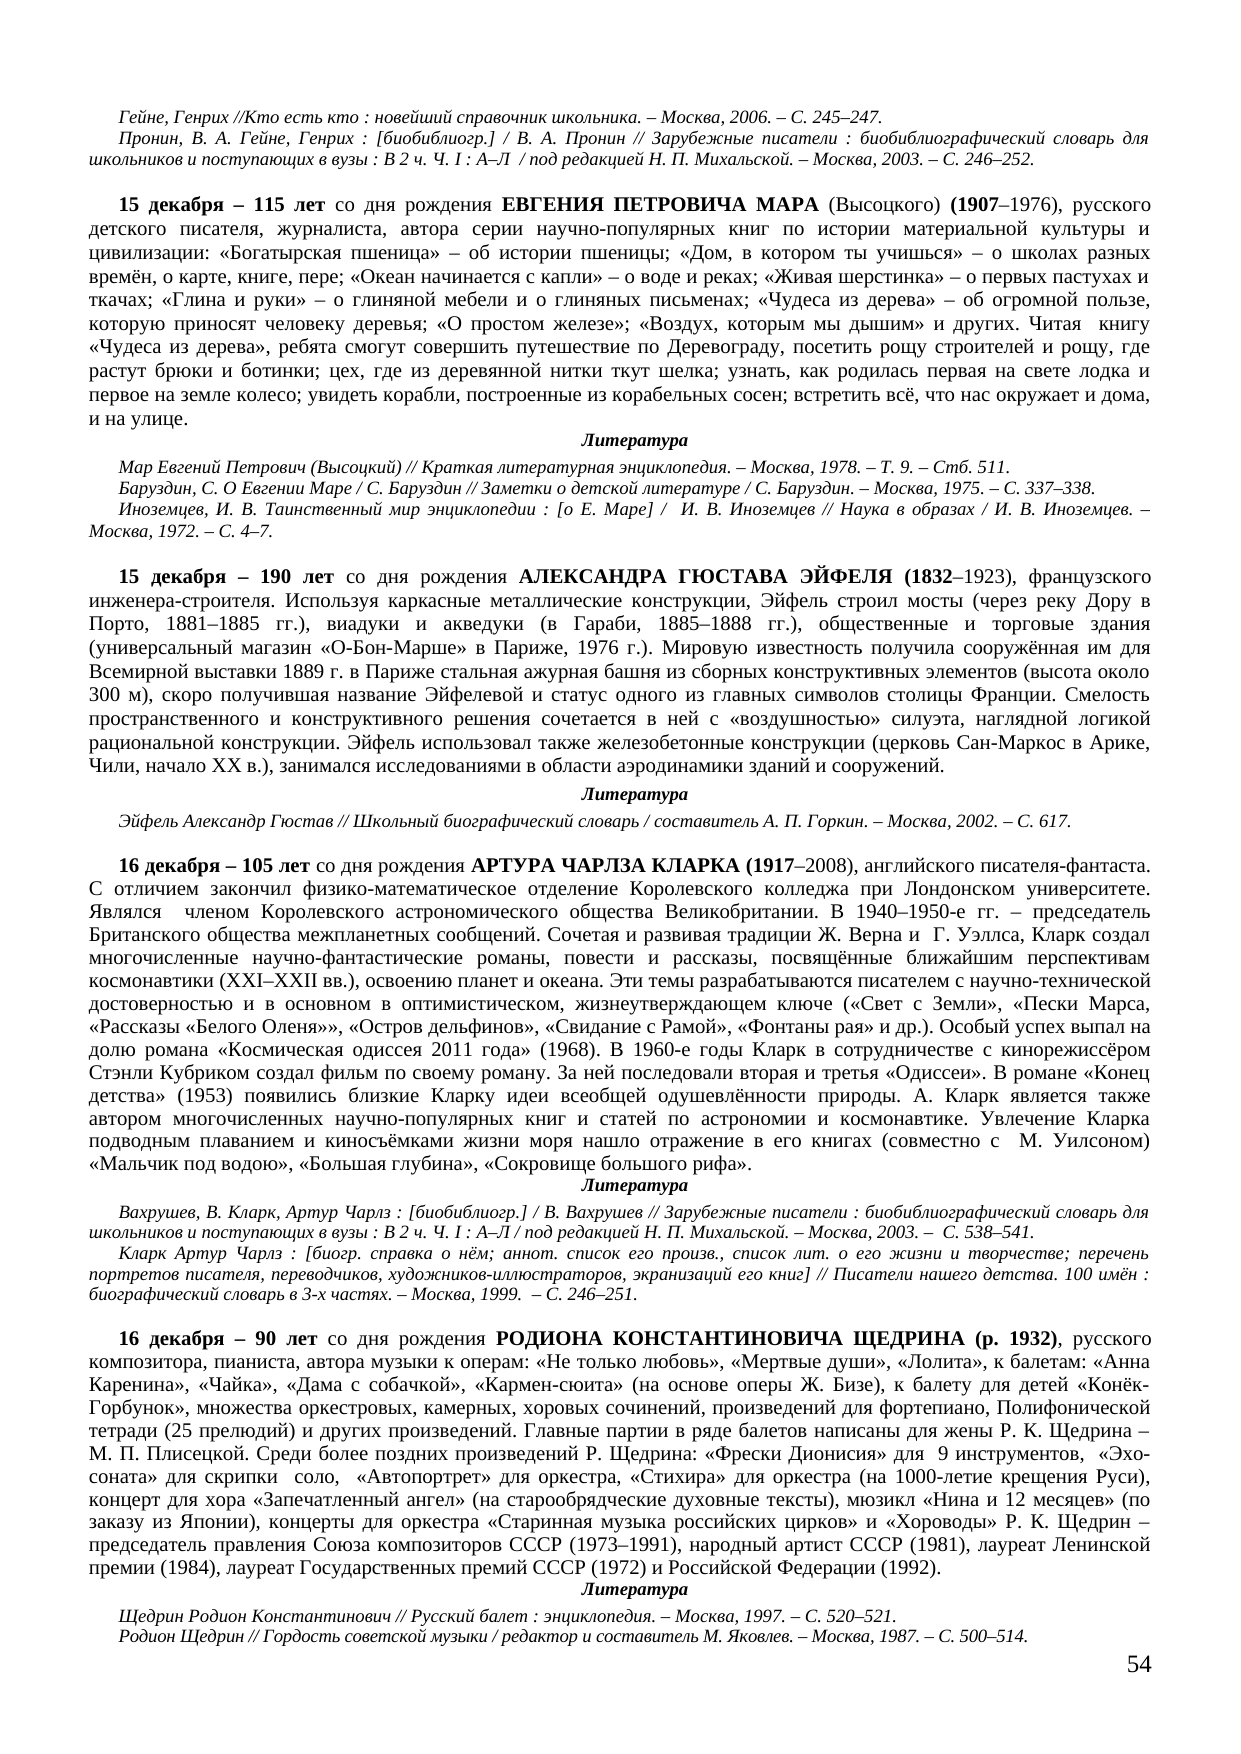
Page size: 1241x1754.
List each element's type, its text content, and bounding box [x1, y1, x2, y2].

text 16 декабря – 90 лет со дня рождения РОДИОНА КОНСТАНТИНОВИЧА ЩЕДРИНА (р. 1932), русского композитора, пианиста, автора музыки к операм: «Не только любовь», «Мертвые души», «Лолита», к балетам: «Анна Каренина», «Чайка», «Дама с собачкой», «Кармен-сюита» (на основе оперы Ж. Бизе), к балету для детей «Конёк-Горбунок», множества оркестровых, камерных, хоровых сочинений, произведений для фортепиано, Полифонической тетради (25 прелюдий) и других произведений. Главные партии в ряде балетов написаны для жены Р. К. Щедрина – М. П. Плисецкой. Среди более поздних произведений Р. Щедрина: «Фрески Дионисия» для 9 инструментов, «Эхо-соната» для скрипки соло, «Автопортрет» для оркестра, «Стихира» для оркестра (на 1000-летие крещения Руси), концерт для хора «Запечатленный ангел» (на старообрядческие духовные тексты), мюзикл «Нина и 12 месяцев» (по заказу из Японии), концерты для оркестра «Старинная музыка российских цирков» и «Хороводы» Р. К. Щедрин – председатель правления Союза композиторов СССР (1973–1991), народный артист СССР (1981), лауреат Ленинской премии (1984), лауреат Государственных премий СССР (1972) и Российской Федерации (1992). [89, 1327, 1152, 1579]
text 15 декабря – 190 лет со дня рождения АЛЕКСАНДРА ГЮСТАВА ЭЙФЕЛЯ (1832–1923), французского инженера-строителя. Используя каркасные металлические конструкции, Эйфель строил мосты (через реку Дору в Порто, 1881–1885 гг.), виадуки и акведуки (в Гараби, 1885–1888 гг.), общественные и торговые здания (универсальный магазин «О-Бон-Марше» в Париже, 1976 г.). Мировую известность получила сооружённая им для Всемирной выставки 1889 г. в Париже стальная ажурная башня из сборных конструктивных элементов (высота около 300 м), скоро получившая название Эйфелевой и статус одного из главных символов столицы Франции. Смелость пространственного и конструктивного решения сочетается в ней с «воздушностью» силуэта, наглядной логикой рациональной конструкции. Эйфель использовал также железобетонные конструкции (церковь Сан-Маркос в Арике, Чили, начало ХХ в.), занимался исследованиями в области аэродинамики зданий и сооружений. [89, 564, 1152, 777]
text Вахрушев, В. Кларк, Артур Чарлз : [биобиблиогр.] / В. Вахрушев // Зарубежные писатели : биобиблиографический словарь для школьников и поступающих в вузы : В 2 ч. Ч. I : А–Л / под редакцией Н. П. Михальской. – Москва, 2003. – С. 538–541. [89, 1202, 1152, 1243]
text Гейне, Генрих //Кто есть кто : новейший справочник школьника. – Москва, 2006. – С. 245–247. [89, 106, 1152, 127]
text Щедрин Родион Константинович // Русский балет : энциклопедия. – Москва, 1997. – С. 520–521. [89, 1606, 1152, 1626]
text Иноземцев, И. В. Таинственный мир энциклопедии : [о Е. Маре] / И. В. Иноземцев // Наука в образах / И. В. Иноземцев. – Москва, 1972. – С. 4–7. [89, 499, 1152, 541]
text 15 декабря – 115 лет со дня рождения ЕВГЕНИЯ ПЕТРОВИЧА МАРА (Высоцкого) (1907–1976), русского детского писателя, журналиста, автора серии научно-популярных книг по истории материальной культуры и цивилизации: «Богатырская пшеница» – об истории пшеницы; «Дом, в котором ты учишься» – о школах разных времён, о карте, книге, пере; «Океан начинается с капли» – о воде и реках; «Живая шерстинка» – о первых пастухах и ткачах; «Глина и руки» – о глиняной мебели и о глиняных письменах; «Чудеса из дерева» – об огромной пользе, которую приносят человеку деревья; «О простом железе»; «Воздух, которым мы дышим» и других. Читая книгу «Чудеса из дерева», ребята смогут совершить путешествие по Деревограду, посетить рощу строителей и рощу, где растут брюки и ботинки; цех, где из деревянной нитки ткут шелка; узнать, как родилась первая на свете лодка и первое на земле колесо; увидеть корабли, построенные из корабельных сосен; встретить всё, что нас окружает и дома, и на улице. [89, 193, 1152, 429]
text Кларк Артур Чарлз : [биогр. справка о нём; аннот. список его произв., список лит. о его жизни и творчестве; перечень портретов писателя, переводчиков, художников-иллюстраторов, экранизаций его книг] // Писатели нашего детства. 100 имён : биографический словарь в 3-х частях. – Москва, 1999. – С. 246–251. [89, 1243, 1152, 1304]
text 16 декабря – 105 лет со дня рождения АРТУРА ЧАРЛЗА КЛАРКА (1917–2008), английского писателя-фантаста. С отличием закончил физико-математическое отделение Королевского колледжа при Лондонском университете. Являлся членом Королевского астрономического общества Великобритании. В 1940–1950-е гг. – председатель Британского общества межпланетных сообщений. Сочетая и развивая традиции Ж. Верна и Г. Уэллса, Кларк создал многочисленные научно-фантастические романы, повести и рассказы, посвящённые ближайшим перспективам космонавтики (ХХI–XXII вв.), освоению планет и океана. Эти темы разрабатываются писателем с научно-технической достоверностью и в основном в оптимистическом, жизнеутверждающем ключе («Свет с Земли», «Пески Марса, «Рассказы «Белого Оленя»», «Остров дельфинов», «Свидание с Рамой», «Фонтаны рая» и др.). Особый успех выпал на долю романа «Космическая одиссея 2011 года» (1968). В 1960-е годы Кларк в сотрудничестве с кинорежиссёром Стэнли Кубриком создал фильм по своему роману. За ней последовали вторая и третья «Одиссеи». В романе «Конец детства» (1953) появились близкие Кларку идеи всеобщей одушевлённости природы. А. Кларк является также автором многочисленных научно-популярных книг и статей по астрономии и космонавтике. Увлечение Кларка подводным плаванием и киносъёмками жизни моря нашло отражение в его книгах (совместно с М. Уилсоном) «Мальчик под водою», «Большая глубина», «Сокровище большого рифа». [89, 855, 1152, 1175]
text Баруздин, С. О Евгении Маре / С. Баруздин // Заметки о детской литературе / С. Баруздин. – Москва, 1975. – С. 337–338. [89, 478, 1152, 499]
text Литература [89, 783, 1152, 804]
text Эйфель Александр Гюстав // Школьный биографический словарь / составитель А. П. Горкин. – Москва, 2002. – С. 617. [89, 811, 1152, 832]
text Литература [89, 1579, 1152, 1600]
text Литература [89, 429, 1152, 451]
text Родион Щедрин // Гордость советской музыки / редактор и составитель М. Яковлев. – Москва, 1987. – С. 500–514. [89, 1626, 1152, 1647]
text Мар Евгений Петрович (Высоцкий) // Краткая литературная энциклопедия. – Москва, 1978. – Т. 9. – Стб. 511. [89, 457, 1152, 478]
text Литература [89, 1175, 1152, 1196]
text Пронин, В. А. Гейне, Генрих : [биобиблиогр.] / В. А. Пронин // Зарубежные писатели : биобиблиографический словарь для школьников и поступающих в вузы : В 2 ч. Ч. I : А–Л / под редакцией Н. П. Михальской. – Москва, 2003. – С. 246–252. [89, 127, 1152, 169]
